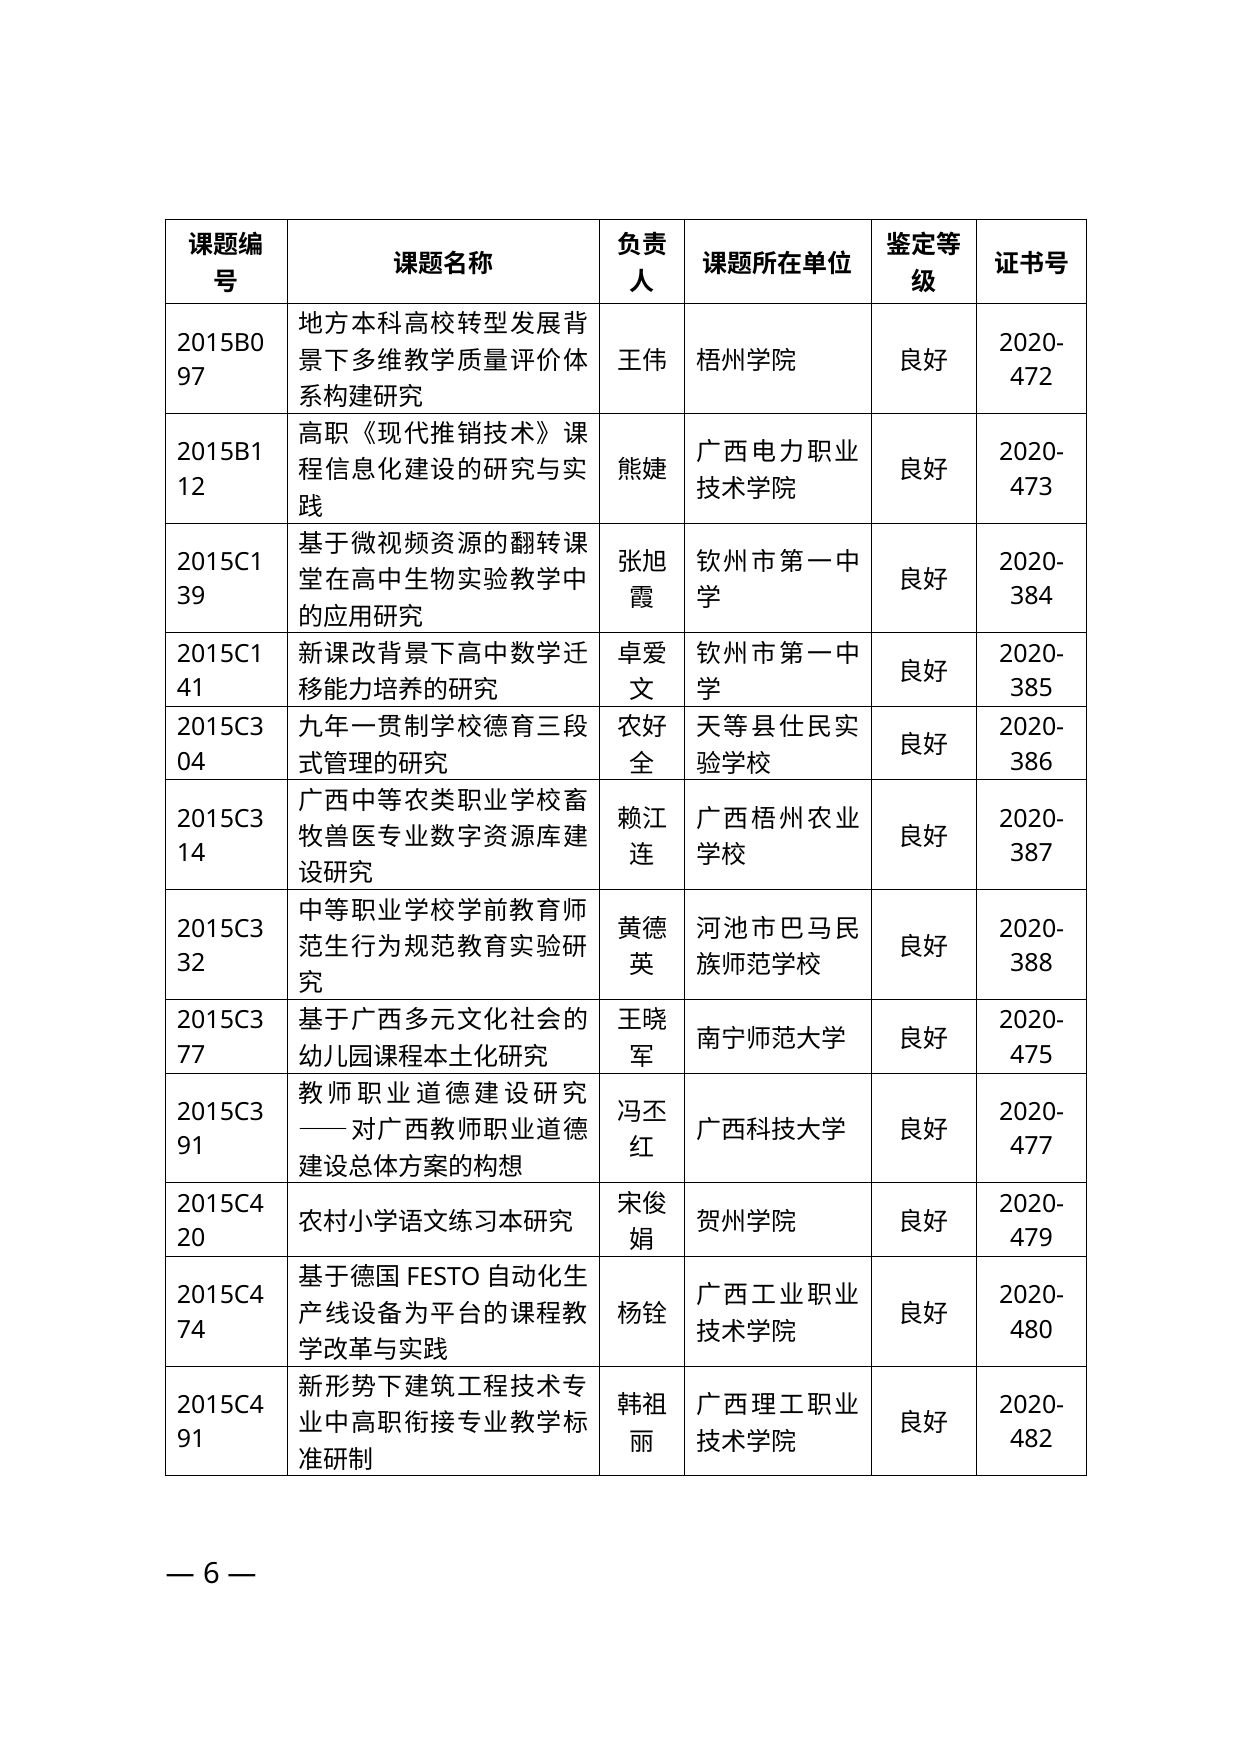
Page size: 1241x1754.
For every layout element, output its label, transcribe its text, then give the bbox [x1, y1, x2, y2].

table_cell 九年一贯制学校德育三段式管理的研究 [288, 707, 599, 779]
table_cell 2020-472 [977, 304, 1086, 413]
table_header 证书号 [977, 220, 1086, 303]
table_cell 冯丕红 [600, 1074, 684, 1182]
table_cell 钦州市第一中学 [685, 633, 871, 706]
table_cell 广西梧州农业学校 [685, 780, 871, 889]
table_header 课题所在单位 [685, 220, 871, 303]
table_cell 杨铨 [600, 1257, 684, 1366]
table_cell 河池市巴马民族师范学校 [685, 890, 871, 999]
table_cell 2020-386 [977, 707, 1086, 779]
table_cell 2015B112 [166, 414, 287, 522]
table_cell 2015C304 [166, 707, 287, 779]
table_cell 广西工业职业技术学院 [685, 1257, 871, 1366]
table_cell 2015C332 [166, 890, 287, 999]
table_cell 赖江连 [600, 780, 684, 889]
table_cell 2015C474 [166, 1257, 287, 1366]
table_cell 王晓军 [600, 1000, 684, 1072]
table_cell 2020-473 [977, 414, 1086, 522]
table_cell 南宁师范大学 [685, 1000, 871, 1072]
table_cell 2015C139 [166, 524, 287, 632]
table_header 鉴定等级 [872, 220, 976, 303]
table_header 课题编号 [166, 220, 287, 303]
table_cell 广西电力职业技术学院 [685, 414, 871, 522]
table_cell 梧州学院 [685, 304, 871, 413]
table_header 课题名称 [288, 220, 599, 303]
table_cell 2015C391 [166, 1074, 287, 1182]
table_cell 2020-388 [977, 890, 1086, 999]
table_cell 良好 [872, 1367, 976, 1475]
table_cell 2020-479 [977, 1183, 1086, 1256]
table_cell 卓爱文 [600, 633, 684, 706]
table_cell 农村小学语文练习本研究 [288, 1183, 599, 1256]
table_cell 2020-482 [977, 1367, 1086, 1475]
table_cell 2015C491 [166, 1367, 287, 1475]
table_cell 教师职业道德建设研究——对广西教师职业道德建设总体方案的构想 [288, 1074, 599, 1182]
table_cell 良好 [872, 1000, 976, 1072]
table_cell 2020-475 [977, 1000, 1086, 1072]
table_cell 2015C314 [166, 780, 287, 889]
table_cell 韩祖丽 [600, 1367, 684, 1475]
table_cell 良好 [872, 1257, 976, 1366]
table_cell 良好 [872, 707, 976, 779]
table_cell 2020-385 [977, 633, 1086, 706]
table_cell 地方本科高校转型发展背景下多维教学质量评价体系构建研究 [288, 304, 599, 413]
table_cell 新课改背景下高中数学迁移能力培养的研究 [288, 633, 599, 706]
table_cell 基于微视频资源的翻转课堂在高中生物实验教学中的应用研究 [288, 524, 599, 632]
table_cell 良好 [872, 304, 976, 413]
table_cell 黄德英 [600, 890, 684, 999]
table_cell 2015C377 [166, 1000, 287, 1072]
table_cell 良好 [872, 890, 976, 999]
table_cell 2020-384 [977, 524, 1086, 632]
table_cell 良好 [872, 414, 976, 522]
table_cell 基于德国FESTO自动化生产线设备为平台的课程教学改革与实践 [288, 1257, 599, 1366]
table_cell 良好 [872, 1074, 976, 1182]
table_cell 良好 [872, 633, 976, 706]
table_cell 王伟 [600, 304, 684, 413]
table_cell 2015C420 [166, 1183, 287, 1256]
table_cell 高职《现代推销技术》课程信息化建设的研究与实践 [288, 414, 599, 522]
table_cell 2015B097 [166, 304, 287, 413]
table_cell 2020-477 [977, 1074, 1086, 1182]
table_cell 天等县仕民实验学校 [685, 707, 871, 779]
table_cell 良好 [872, 1183, 976, 1256]
table_cell 良好 [872, 524, 976, 632]
table_header 负责人 [600, 220, 684, 303]
table_cell 广西理工职业技术学院 [685, 1367, 871, 1475]
table_cell 良好 [872, 780, 976, 889]
table_cell 2020-387 [977, 780, 1086, 889]
table_cell 宋俊娟 [600, 1183, 684, 1256]
table_cell 广西科技大学 [685, 1074, 871, 1182]
table_cell 熊婕 [600, 414, 684, 522]
table_cell 钦州市第一中学 [685, 524, 871, 632]
table_cell 广西中等农类职业学校畜牧兽医专业数字资源库建设研究 [288, 780, 599, 889]
table_cell 2015C141 [166, 633, 287, 706]
table_cell 农好全 [600, 707, 684, 779]
table_cell 贺州学院 [685, 1183, 871, 1256]
table_cell 新形势下建筑工程技术专业中高职衔接专业教学标准研制 [288, 1367, 599, 1475]
table_cell 张旭霞 [600, 524, 684, 632]
table_cell 基于广西多元文化社会的幼儿园课程本土化研究 [288, 1000, 599, 1072]
table_cell 2020-480 [977, 1257, 1086, 1366]
table_cell 中等职业学校学前教育师范生行为规范教育实验研究 [288, 890, 599, 999]
